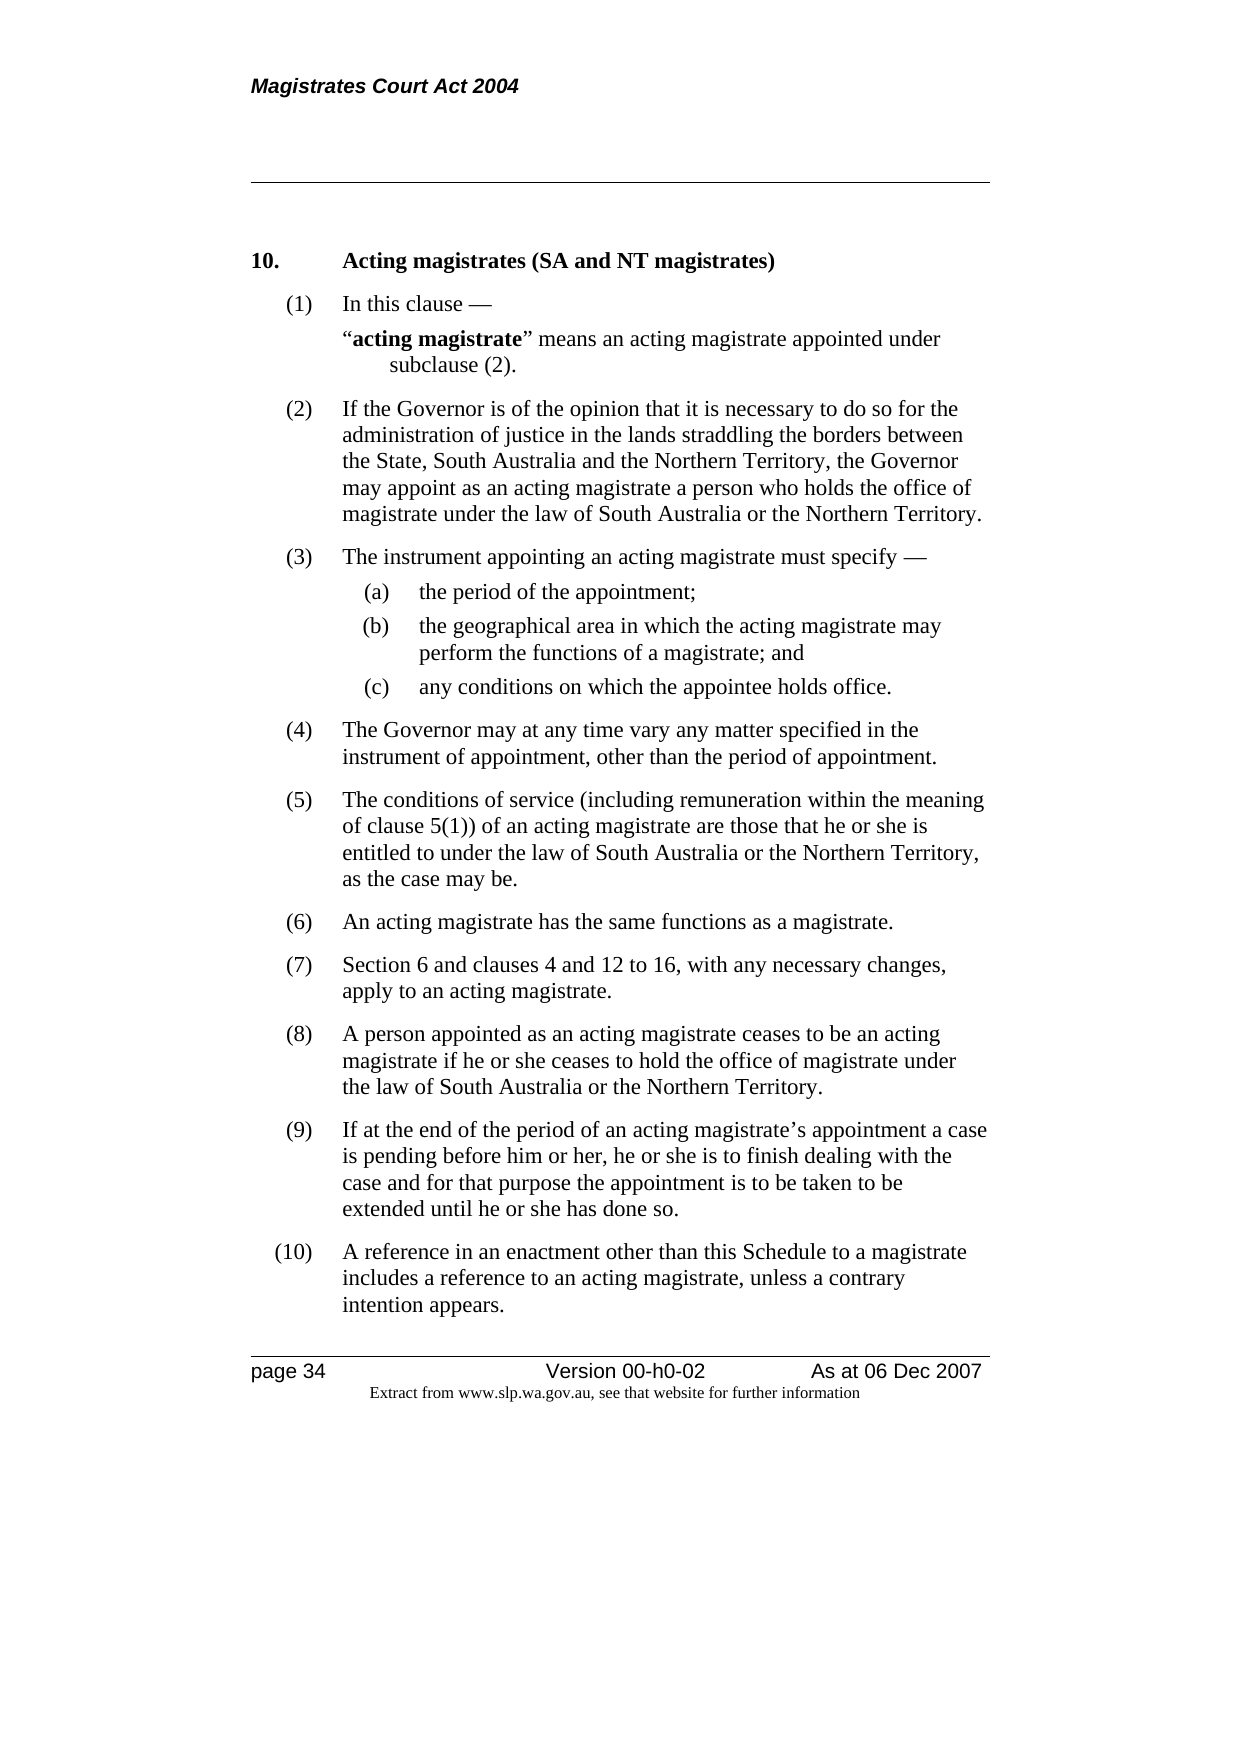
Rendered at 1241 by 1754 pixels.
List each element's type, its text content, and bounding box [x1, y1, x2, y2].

text (9) If at the end of the period of an acting magistrate’s appointment a case is pending before him or her, he or she is to finish dealing with the case and for that purpose the appointment is to be taken to be extended until he or she has done so. [251, 1116, 990, 1221]
text (8) A person appointed as an acting magistrate ceases to be an acting magistrate if he or she ceases to hold the office of magistrate under the law of South Australia or the Northern Territory. [251, 1020, 990, 1099]
subtitle 10. Acting magistrates (SA and NT magistrates) [251, 247, 990, 274]
text (3) The instrument appointing an acting magistrate must specify — [251, 543, 990, 569]
text (b) the geographical area in which the acting magistrate may perform the functions of a magistrate; and [251, 612, 990, 665]
text (1) In this clause — [251, 291, 990, 317]
text (5) The conditions of service (including remuneration within the meaning of clause 5(1)) of an acting magistrate are those that he or she is entitled to under the law of South Australia or the Northern Territory, as the case may be. [251, 786, 990, 891]
text (c) any conditions on which the appointee holds office. [251, 673, 990, 700]
text “acting magistrate” means an acting magistrate appointed under subclause (2). [251, 325, 990, 378]
text (10) A reference in an enactment other than this Schedule to a magistrate includes a reference to an acting magistrate, unless a contrary intention appears. [251, 1238, 990, 1317]
text (2) If the Governor is of the opinion that it is necessary to do so for the administration of justice in the lands straddling the borders between the State, South Australia and the Northern Territory, the Governor may appoint as an acting magistrate a person who holds the office of magistrate under the law of South Australia or the Northern Territory. [251, 394, 990, 526]
text (7) Section 6 and clauses 4 and 12 to 16, with any necessary changes, apply to an acting magistrate. [251, 951, 990, 1004]
text (6) An acting magistrate has the same functions as a magistrate. [251, 908, 990, 934]
text (4) The Governor may at any time vary any matter specified in the instrument of appointment, other than the period of appointment. [251, 716, 990, 769]
text (a) the period of the appointment; [251, 578, 990, 604]
